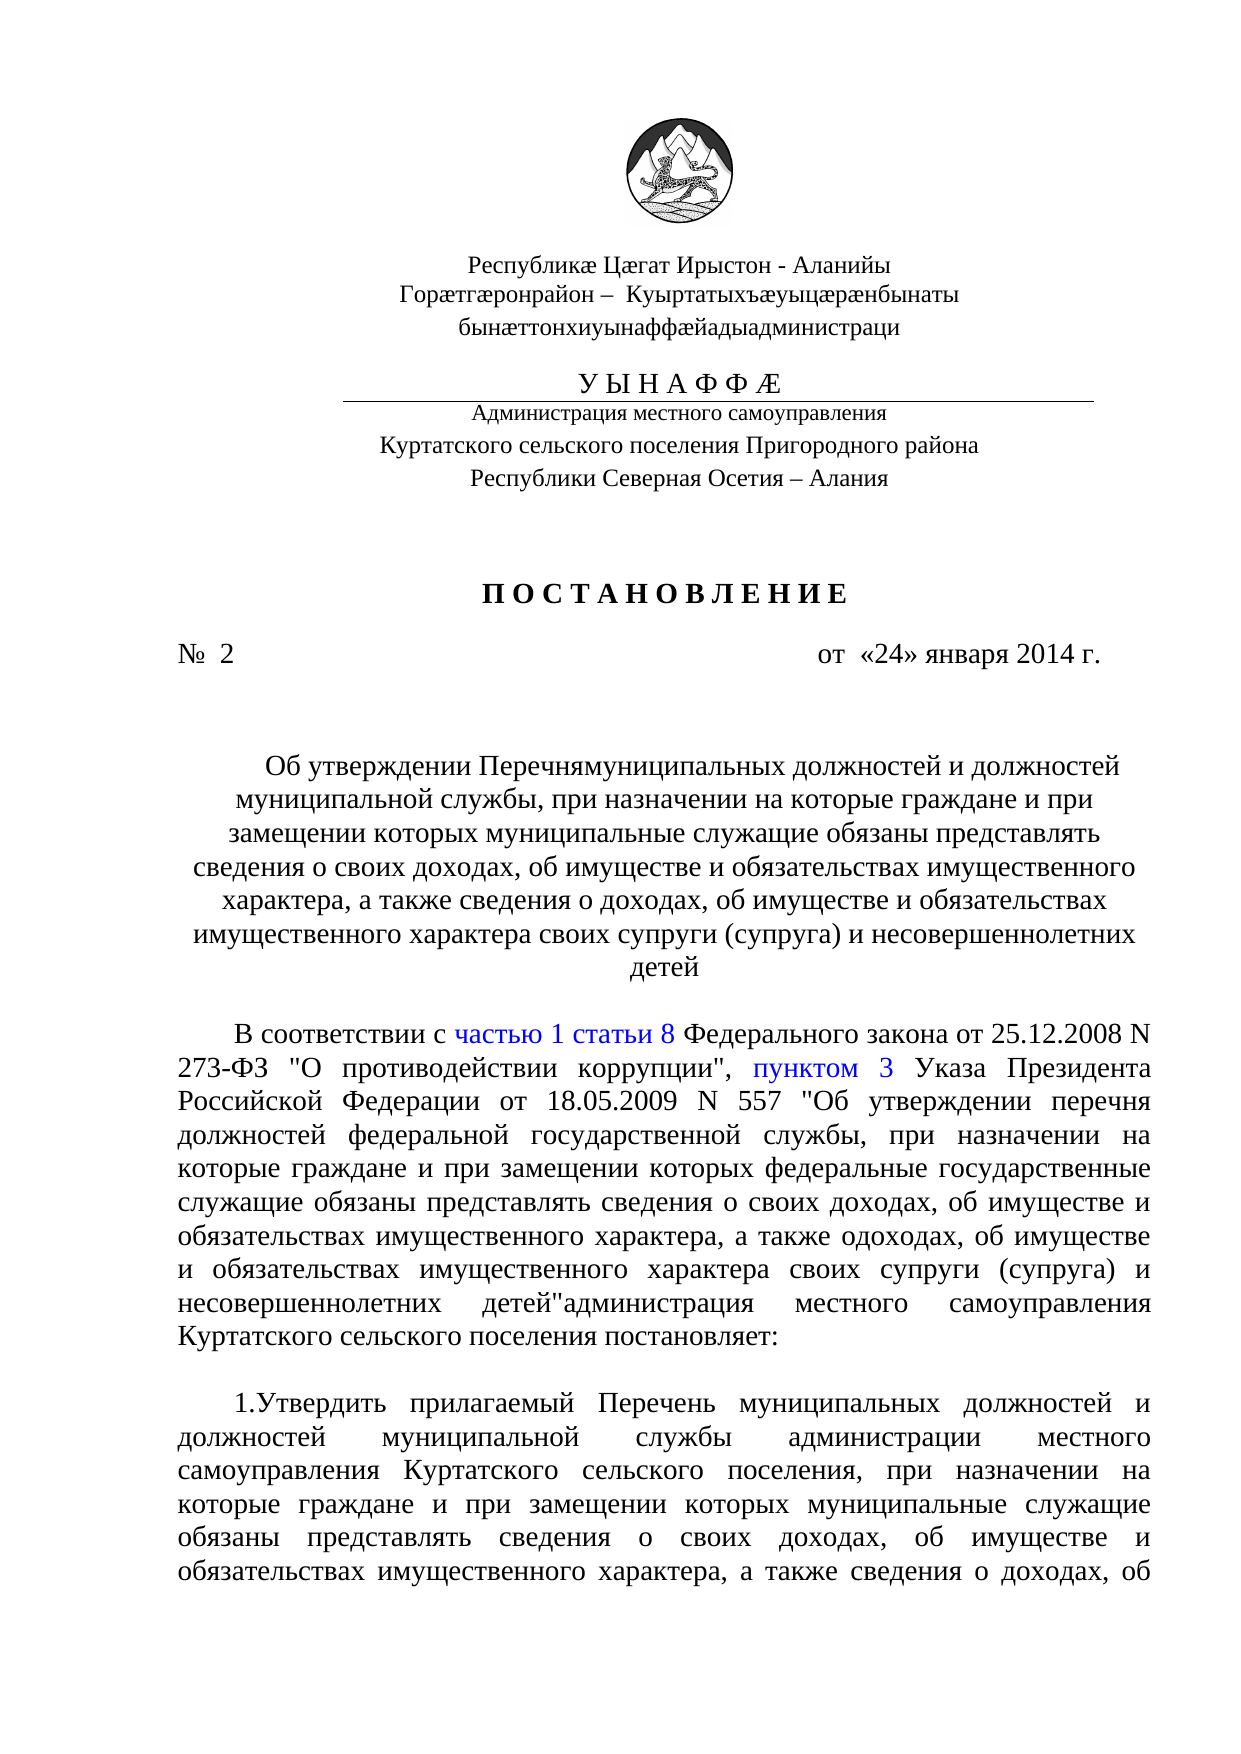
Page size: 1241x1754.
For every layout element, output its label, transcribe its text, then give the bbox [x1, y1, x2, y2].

table_header [127, 118, 1202, 250]
text Об утверждении Перечнямуниципальных должностей и должностей муниципальной службы, при назначении на которые граждане и при замещении которых муниципальные служащие обязаны представлять сведения о своих доходах, об имуществе и обязательствах имущественного характера, а также сведения о доходах, об имуществе и обязательствах имущественного характера своих супруги (супруга) и несовершеннолетних детей [177, 748, 1152, 983]
text В соответствии с частью 1 статьи 8 Федерального закона от 25.12.2008 N 273-ФЗ "О противодействии коррупции", пунктом 3 Указа Президента Российской Федерации от 18.05.2009 N 557 "Об утверждении перечня должностей федеральной государственной службы, при назначении на которые граждане и при замещении которых федеральные государственные служащие обязаны представлять сведения о своих доходах, об имуществе и обязательствах имущественного характера, а также одоходах, об имуществе и обязательствах имущественного характера своих супруги (супруга) и несовершеннолетних детей"администрация местного самоуправления Куртатского сельского поселения постановляет: [177, 1016, 1152, 1352]
text Администрация местного самоуправления Куртатского сельского поселения Пригородного района Республики Северная Осетия – Алания [207, 399, 1152, 492]
picture [625, 118, 733, 226]
text П О С Т А Н О В Л Е Н И Е [177, 576, 1152, 610]
text Республикæ Цæгат Ирыстон - Аланийы [207, 250, 1152, 279]
text Горæтгæронрайон – Куыртатыхъæуыцæрæнбынаты бынæттонхиуынаффæйадыадминистраци [207, 279, 1152, 341]
text У Ы Н А Ф Ф Æ [207, 366, 1152, 399]
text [177, 1385, 1152, 1587]
text № 2 от «24» января 2014 г. [177, 636, 1152, 669]
